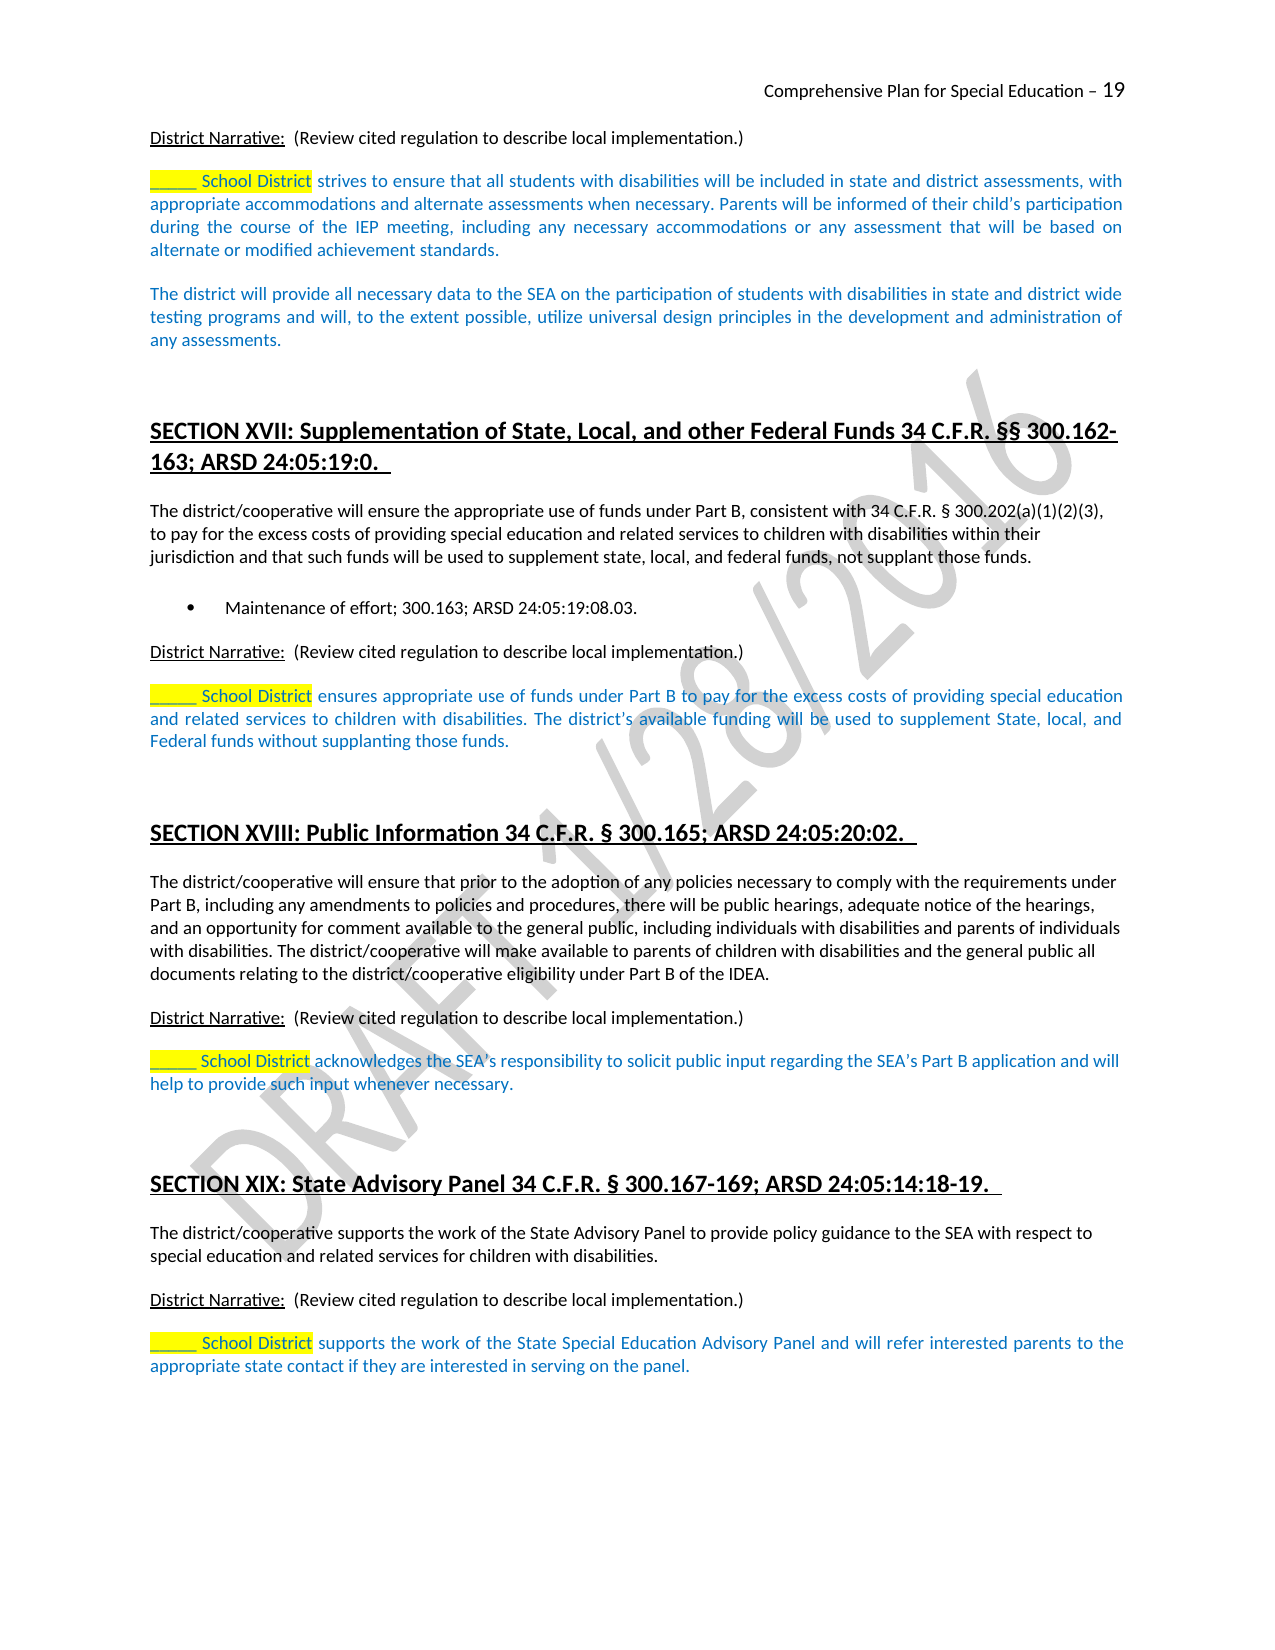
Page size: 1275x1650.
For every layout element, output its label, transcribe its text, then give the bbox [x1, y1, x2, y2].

list The district/cooperative will ensure the appropriate use of funds under Part B, consistent with 34 C.F.R. § 300.202(a)(1)(2)(3), to pay for the excess costs of providing special education and related services to children with disabilities within their jurisdiction and that such funds will be used to supplement state, local, and federal funds, not supplant those funds. [150, 499, 1125, 568]
list The district/cooperative will ensure that prior to the adoption of any policies necessary to comply with the requirements under Part B, including any amendments to policies and procedures, there will be public hearings, adequate notice of the hearings, and an opportunity for comment available to the general public, including individuals with disabilities and parents of individuals with disabilities. The district/cooperative will make available to parents of children with disabilities and the general public all documents relating to the district/cooperative eligibility under Part B of the IDEA. [150, 871, 1125, 985]
list SECTION XIX: State Advisory Panel 34 C.F.R. § 300.167-169; ARSD 24:05:14:18-19. [150, 1168, 1125, 1198]
list SECTION XVII: Supplementation of State, Local, and other Federal Funds 34 C.F.R. §§ 300.162-163; ARSD 24:05:19:0. [150, 416, 1125, 477]
text The district will provide all necessary data to the SEA on the participation of students with disabilities in state and district wide testing programs and will, to the extent possible, utilize universal design principles in the development and administration of any assessments. [150, 282, 1125, 351]
text _____ School District supports the work of the State Special Education Advisory Panel and will refer interested parents to the appropriate state contact if they are interested in serving on the panel. [150, 1332, 1125, 1377]
text District Narrative: (Review cited regulation to describe local implementation.) [150, 1006, 1125, 1029]
text District Narrative: (Review cited regulation to describe local implementation.) [150, 126, 1125, 149]
list The district/cooperative supports the work of the State Advisory Panel to provide policy guidance to the SEA with respect to special education and related services for children with disabilities. [150, 1221, 1125, 1267]
list Maintenance of effort; 300.163; ARSD 24:05:19:08.03. [187, 596, 1125, 619]
list SECTION XVIII: Public Information 34 C.F.R. § 300.165; ARSD 24:05:20:02. [150, 817, 1125, 848]
text _____ School District strives to ensure that all students with disabilities will be included in state and district assessments, with appropriate accommodations and alternate assessments when necessary. Parents will be informed of their child’s participation during the course of the IEP meeting, including any necessary accommodations or any assessment that will be based on alternate or modified achievement standards. [150, 170, 1125, 261]
text District Narrative: (Review cited regulation to describe local implementation.) [150, 640, 1125, 663]
text District Narrative: (Review cited regulation to describe local implementation.) [150, 1288, 1125, 1311]
text _____ School District acknowledges the SEA’s responsibility to solicit public input regarding the SEA’s Part B application and will help to provide such input whenever necessary. [150, 1050, 1125, 1096]
text _____ School District ensures appropriate use of funds under Part B to pay for the excess costs of providing special education and related services to children with disabilities. The district’s available funding will be used to supplement State, local, and Federal funds without supplanting those funds. [150, 684, 1125, 752]
